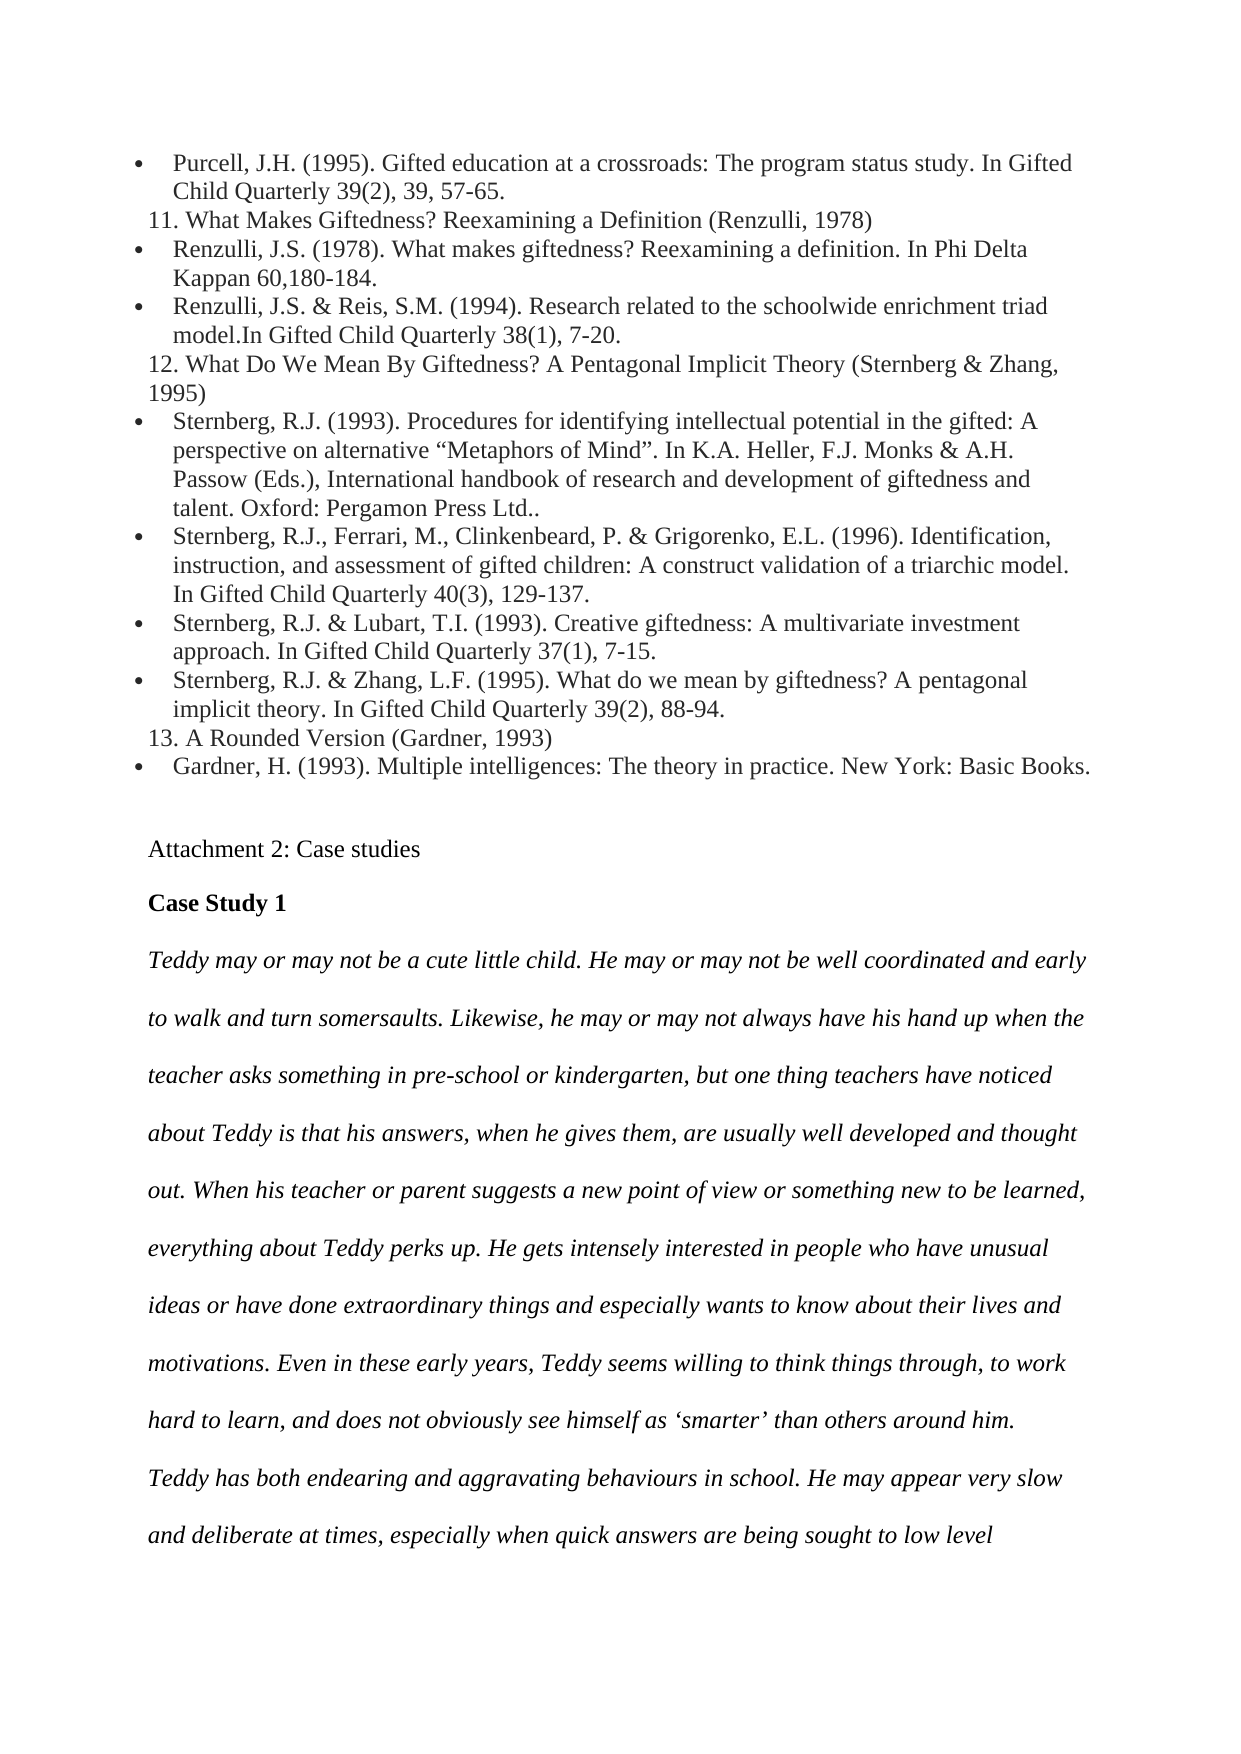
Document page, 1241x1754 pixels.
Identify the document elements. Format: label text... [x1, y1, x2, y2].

text Case Study 1 [148, 888, 1093, 917]
list Purcell, J.H. (1995). Gifted education at a crossroads: The program status study. In Gifted Child Quarterly 39(2), 39, 57-65. [135, 148, 1093, 205]
list Renzulli, J.S. & Reis, S.M. (1994). Research related to the schoolwide enrichment triad model.In Gifted Child Quarterly 38(1), 7-20. [135, 291, 1093, 349]
text Teddy may or may not be a cute little child. He may or may not be well coordinated and early to walk and turn somersaults. Likewise, he may or may not always have his hand up when the teacher asks something in pre-school or kindergarten, but one thing teachers have noticed [148, 945, 1093, 1089]
text 13. A Rounded Version (Gardner, 1993) [148, 723, 1093, 751]
text 11. What Makes Giftedness? Reexamining a Definition (Renzulli, 1978) [148, 205, 1093, 234]
list Sternberg, R.J. (1993). Procedures for identifying intellectual potential in the gifted: A perspective on alternative “Metaphors of Mind”. In K.A. Heller, F.J. Monks & A.H. Passow (Eds.), International handbook of research and development of giftedness and talent. Oxford: Pergamon Press Ltd.. [135, 406, 1093, 521]
list Sternberg, R.J., Ferrari, M., Clinkenbeard, P. & Grigorenko, E.L. (1996). Identification, instruction, and assessment of gifted children: A construct validation of a triarchic model. In Gifted Child Quarterly 40(3), 129-137. [135, 521, 1093, 608]
text Attachment 2: Case studies [148, 834, 1093, 863]
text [148, 1463, 1093, 1549]
text about Teddy is that his answers, when he gives them, are usually well developed and thought out. When his teacher or parent suggests a new point of view or something new to be learned, everything about Teddy perks up. He gets intensely interested in people who have unusual ideas or have done extraordinary things and especially wants to know about their lives and motivations. Even in these early years, Teddy seems willing to think things through, to work hard to learn, and does not obviously see himself as ‘smarter’ than others around him. [148, 1118, 1093, 1434]
list Renzulli, J.S. (1978). What makes giftedness? Reexamining a definition. In Phi Delta Kappan 60,180-184. [135, 234, 1093, 291]
text 12. What Do We Mean By Giftedness? A Pentagonal Implicit Theory (Sternberg & Zhang, 1995) [148, 349, 1093, 406]
list Gardner, H. (1993). Multiple intelligences: The theory in practice. New York: Basic Books. [135, 751, 1093, 780]
list Sternberg, R.J. & Lubart, T.I. (1993). Creative giftedness: A multivariate investment approach. In Gifted Child Quarterly 37(1), 7-15. [135, 608, 1093, 665]
list Sternberg, R.J. & Zhang, L.F. (1995). What do we mean by giftedness? A pentagonal implicit theory. In Gifted Child Quarterly 39(2), 88-94. [135, 665, 1093, 723]
